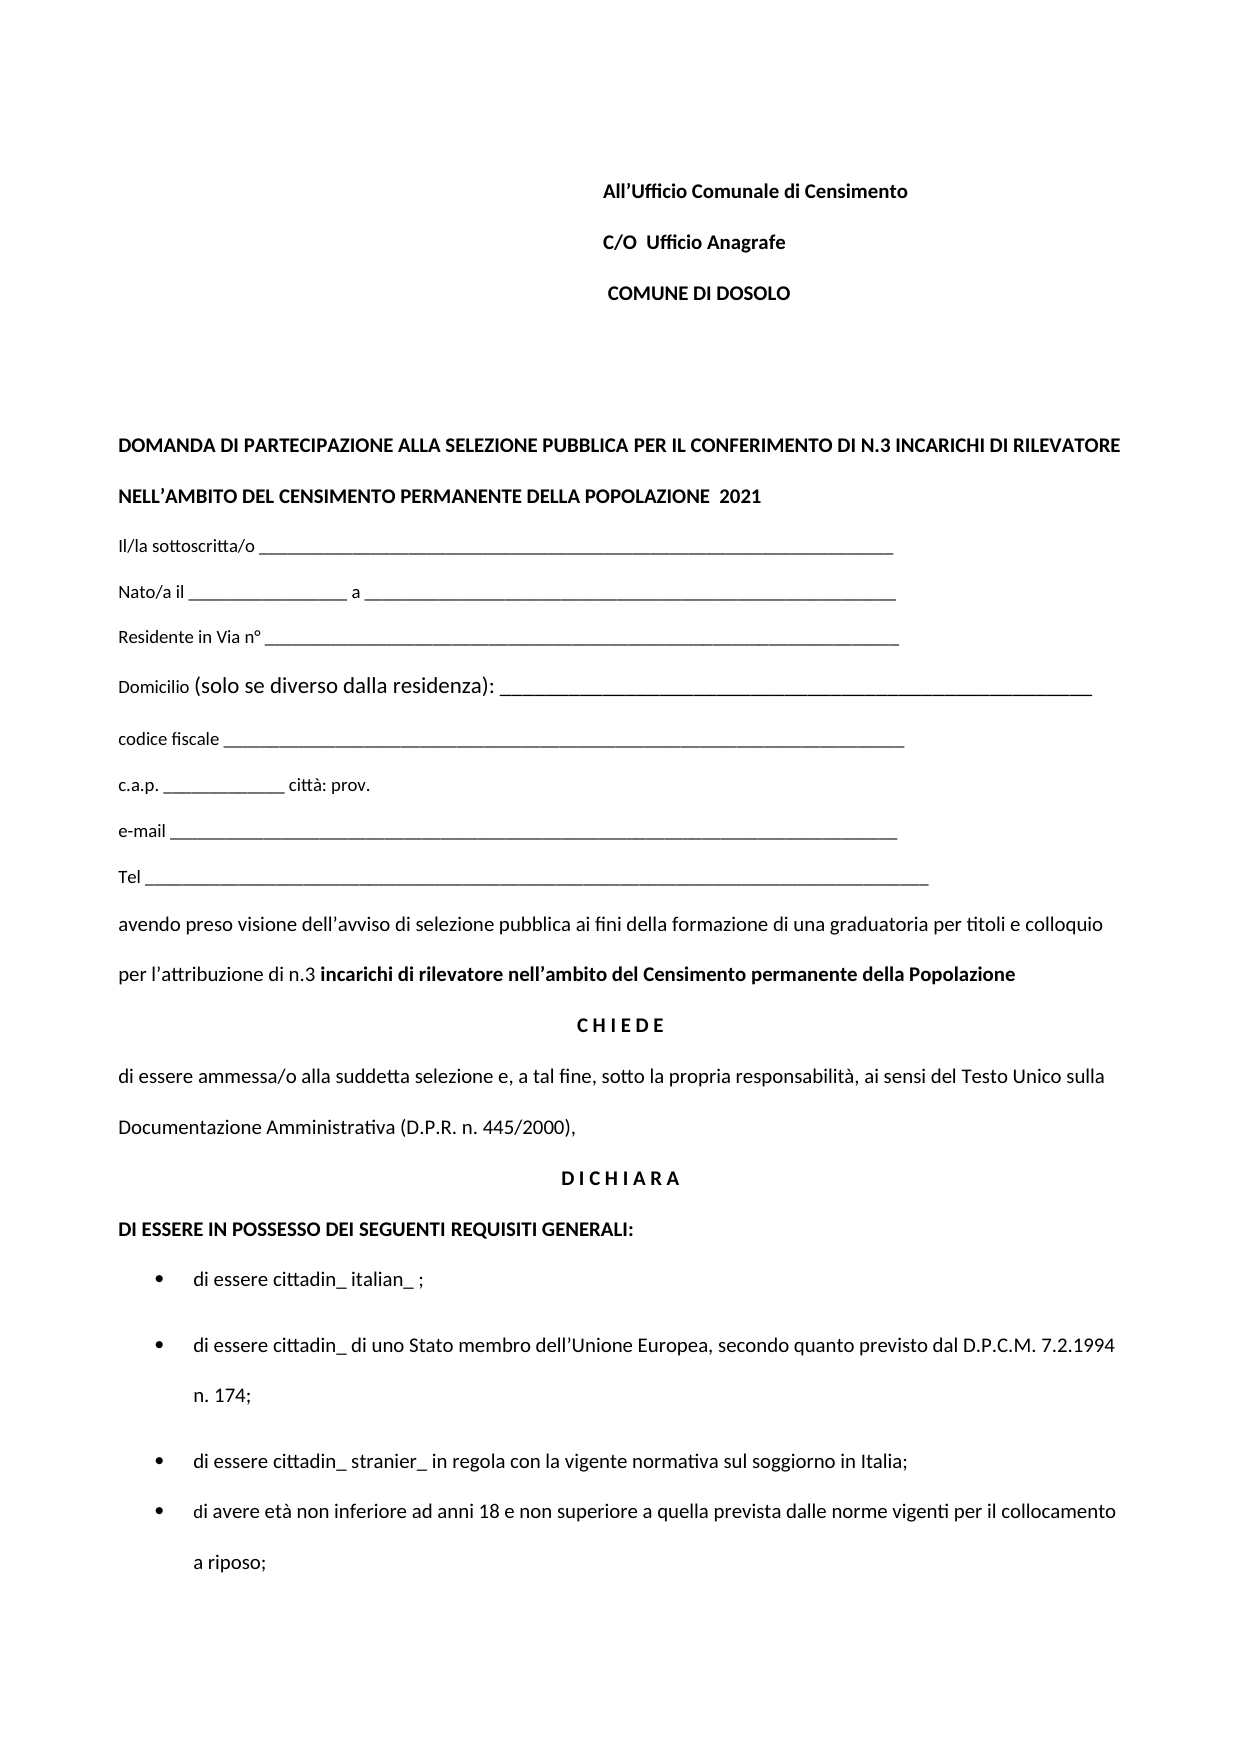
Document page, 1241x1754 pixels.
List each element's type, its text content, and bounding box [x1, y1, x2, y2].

text Il/la sottoscritta/o ____________________________________________________________________ [118, 534, 1122, 557]
text c.a.p. _____________ città: prov. [118, 773, 1122, 796]
text D I C H I A R A [118, 1165, 1122, 1190]
text DOMANDA DI PARTECIPAZIONE ALLA SELEZIONE PUBBLICA PER IL CONFERIMENTO DI N.3 INCARICHI DI RILEVATORE NELL’AMBITO DEL CENSIMENTO PERMANENTE DELLA POPOLAZIONE 2021 [118, 432, 1122, 508]
text avendo preso visione dell’avviso di selezione pubblica ai fini della formazione di una graduatoria per titoli e colloquio per l’attribuzione di n.3 incarichi di rilevatore nell’ambito del Censimento permanente della Popolazione [118, 911, 1122, 987]
text codice fiscale _________________________________________________________________________ [118, 727, 1122, 750]
text COMUNE DI DOSOLO [561, 280, 1122, 305]
list di essere cittadin_ italian_ ; [156, 1267, 1122, 1292]
text All’Ufficio Comunale di Censimento [561, 178, 1122, 203]
text Domicilio (solo se diverso dalla residenza): ____________________________________________________ [118, 671, 1122, 699]
list di avere età non inferiore ad anni 18 e non superiore a quella prevista dalle norme vigenti per il collocamento a riposo; [156, 1499, 1122, 1575]
text DI ESSERE IN POSSESSO DEI SEGUENTI REQUISITI GENERALI: [118, 1216, 1122, 1241]
text e-mail ______________________________________________________________________________ [118, 819, 1122, 842]
text C/O Ufficio Anagrafe [561, 229, 1122, 254]
list di essere cittadin_ stranier_ in regola con la vigente normativa sul soggiorno in Italia; [156, 1448, 1122, 1473]
text Tel ____________________________________________________________________________________ [118, 865, 1122, 888]
text Nato/a il _________________ a _________________________________________________________ [118, 580, 1122, 603]
text C H I E D E [118, 1012, 1122, 1038]
list di essere cittadin_ di uno Stato membro dell’Unione Europea, secondo quanto previsto dal D.P.C.M. 7.2.1994 n. 174; [156, 1332, 1122, 1408]
text di essere ammessa/o alla suddetta selezione e, a tal fine, sotto la propria responsabilità, ai sensi del Testo Unico sulla Documentazione Amministrativa (D.P.R. n. 445/2000), [118, 1063, 1122, 1139]
text Residente in Via n° ____________________________________________________________________ [118, 626, 1122, 648]
